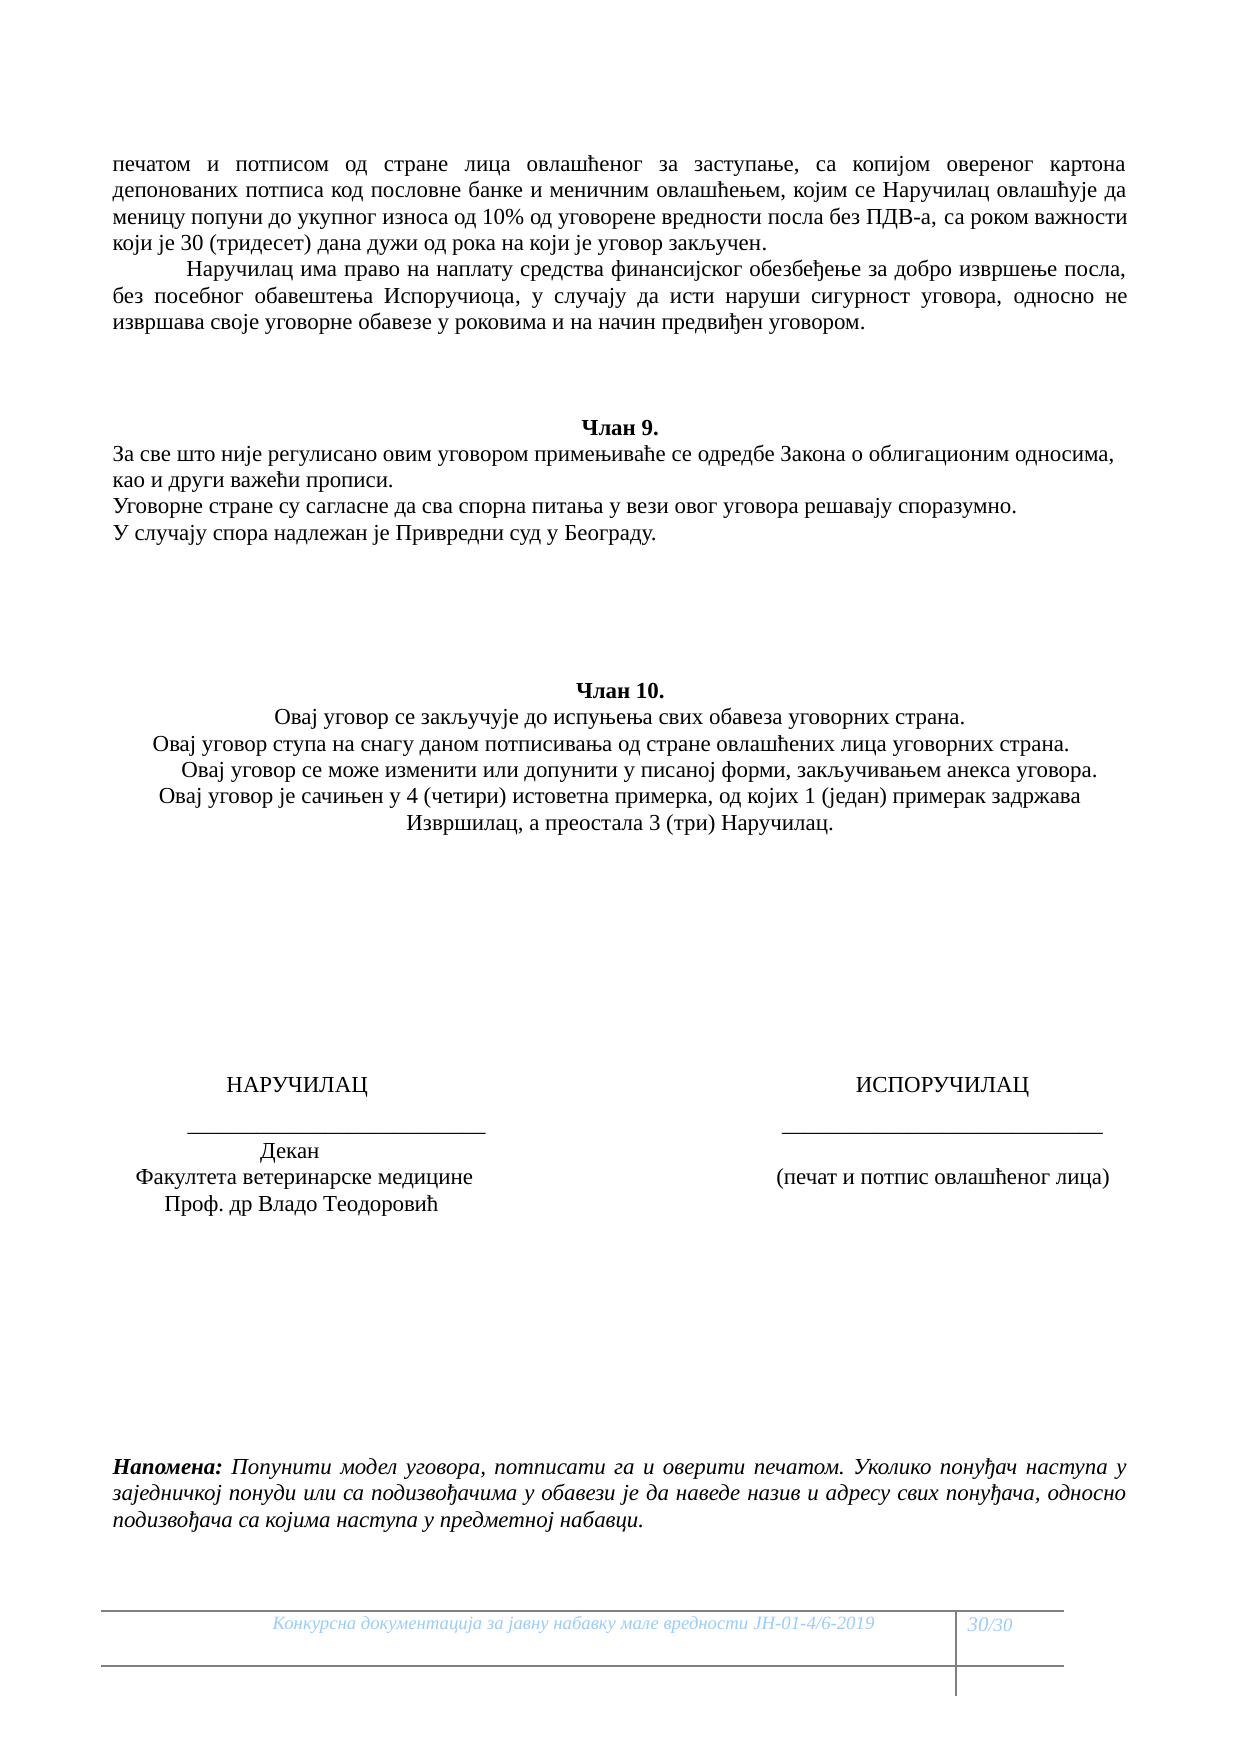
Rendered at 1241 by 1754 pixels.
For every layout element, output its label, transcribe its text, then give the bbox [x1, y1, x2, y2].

text У случају спора надлежан је Привредни суд у Београду. [112, 519, 1128, 545]
text Уговорне стране су сагласне да сва спорна питања у вези овог уговора решавају споразумно. [112, 493, 1128, 519]
text Овај уговор ступа на снагу даном потписивања од стране овлашћених лица уговорних страна. [112, 730, 1128, 756]
text Овај уговор се закључује до испуњења свих обавеза уговорних страна. [112, 703, 1128, 730]
text Проф. др Владо Теодоровић [112, 1189, 1128, 1216]
text Овај уговор је сачињен у 4 (четири) истоветна примерка, од којих 1 (један) примерак задржава Извршилац, а преостала 3 (три) Наручилац. [112, 782, 1128, 835]
text Декан Факултета ветеринарске медицине (печат и потпис овлашћеног лица) [112, 1137, 1128, 1189]
text За све што није регулисано овим уговором примењиваће се одредбе Закона о облигационим односима, као и други важећи прописи. [112, 440, 1128, 493]
text Овај уговор се може изменити или допунити у писаној форми, закључивањем анекса уговора. [112, 756, 1128, 782]
text __________________________ ____________________________ [112, 1111, 1128, 1137]
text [112, 150, 1128, 255]
text НАРУЧИЛАЦ ИСПОРУЧИЛАЦ [112, 1071, 1128, 1097]
text Члан 9. [112, 413, 1128, 440]
text Напомена: Попунити модел уговора, потписати га и оверити печатом. Уколико понуђач наступа у заједничкој понуди или са подизвођачима у обавези је да наведе назив и адресу свих понуђача, односно подизвођача са којима наступа у предметној набавци. [112, 1453, 1128, 1532]
text Наручилац има право на наплату средства финансијског обезбеђење за добро извршење посла, без посебног обавештења Испоручиоца, у случају да исти наруши сигурност уговора, односно не извршава своје уговорне обавезе у роковима и на начин предвиђен уговором. [112, 255, 1128, 334]
text Члан 10. [112, 677, 1128, 703]
